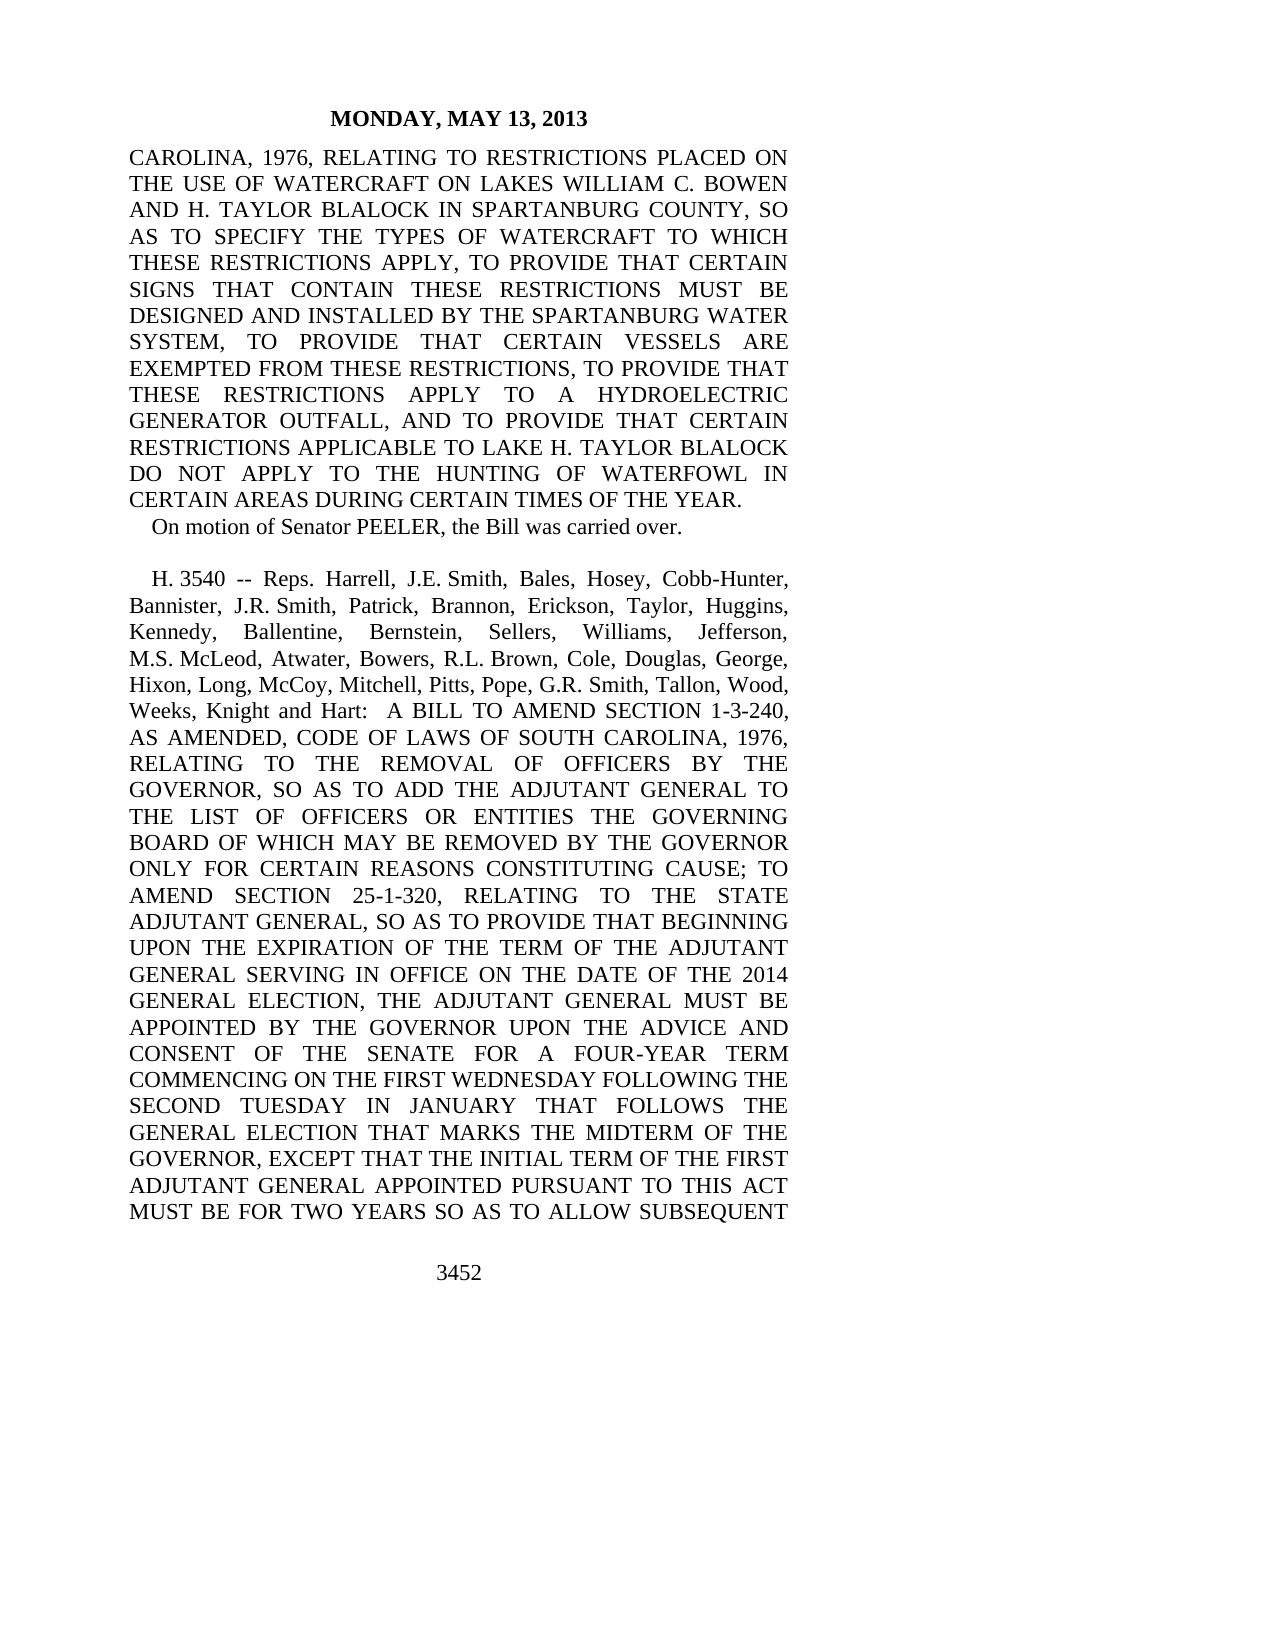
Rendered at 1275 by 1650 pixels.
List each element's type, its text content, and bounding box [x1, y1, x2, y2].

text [129, 144, 789, 513]
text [129, 566, 789, 1224]
text On motion of Senator PEELER, the Bill was carried over. [129, 513, 789, 539]
